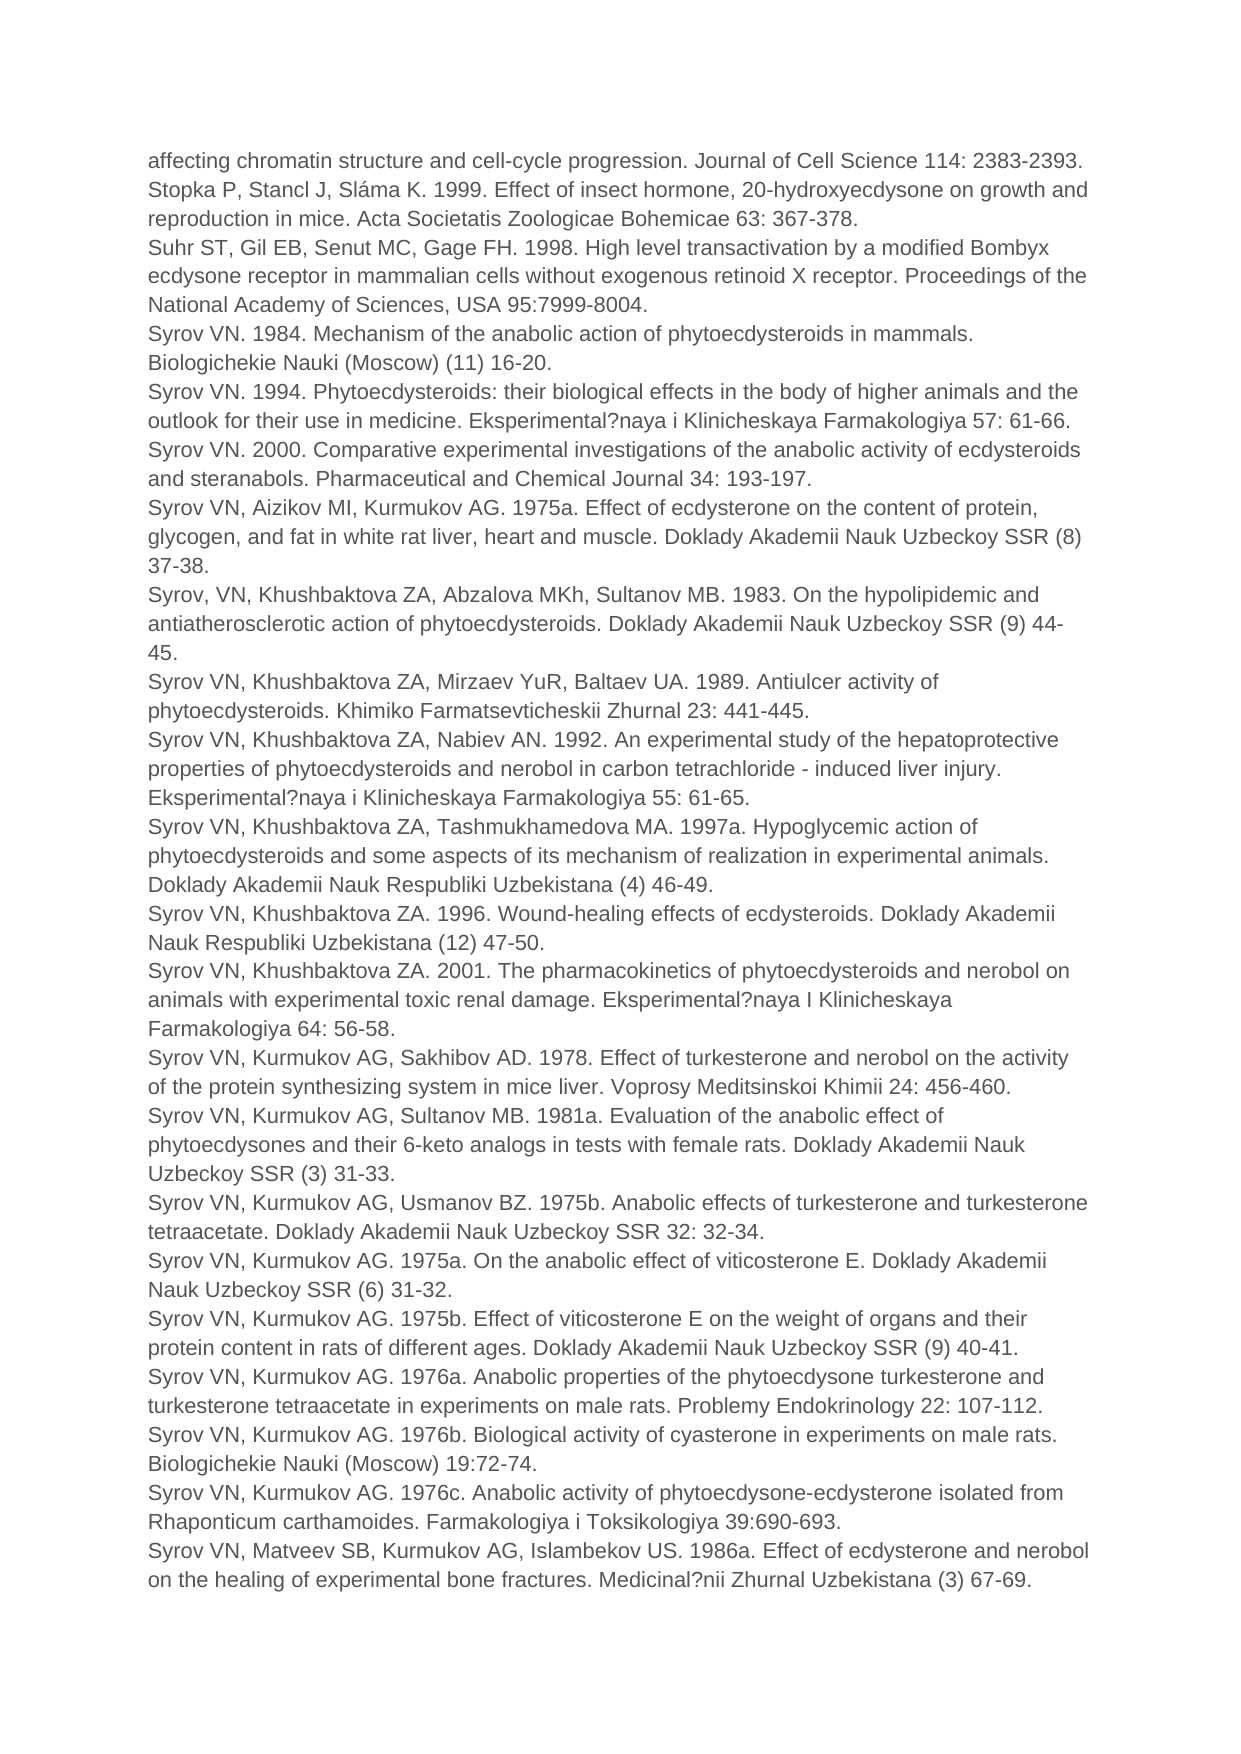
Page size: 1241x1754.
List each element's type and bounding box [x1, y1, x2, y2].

text [148, 148, 1093, 1592]
